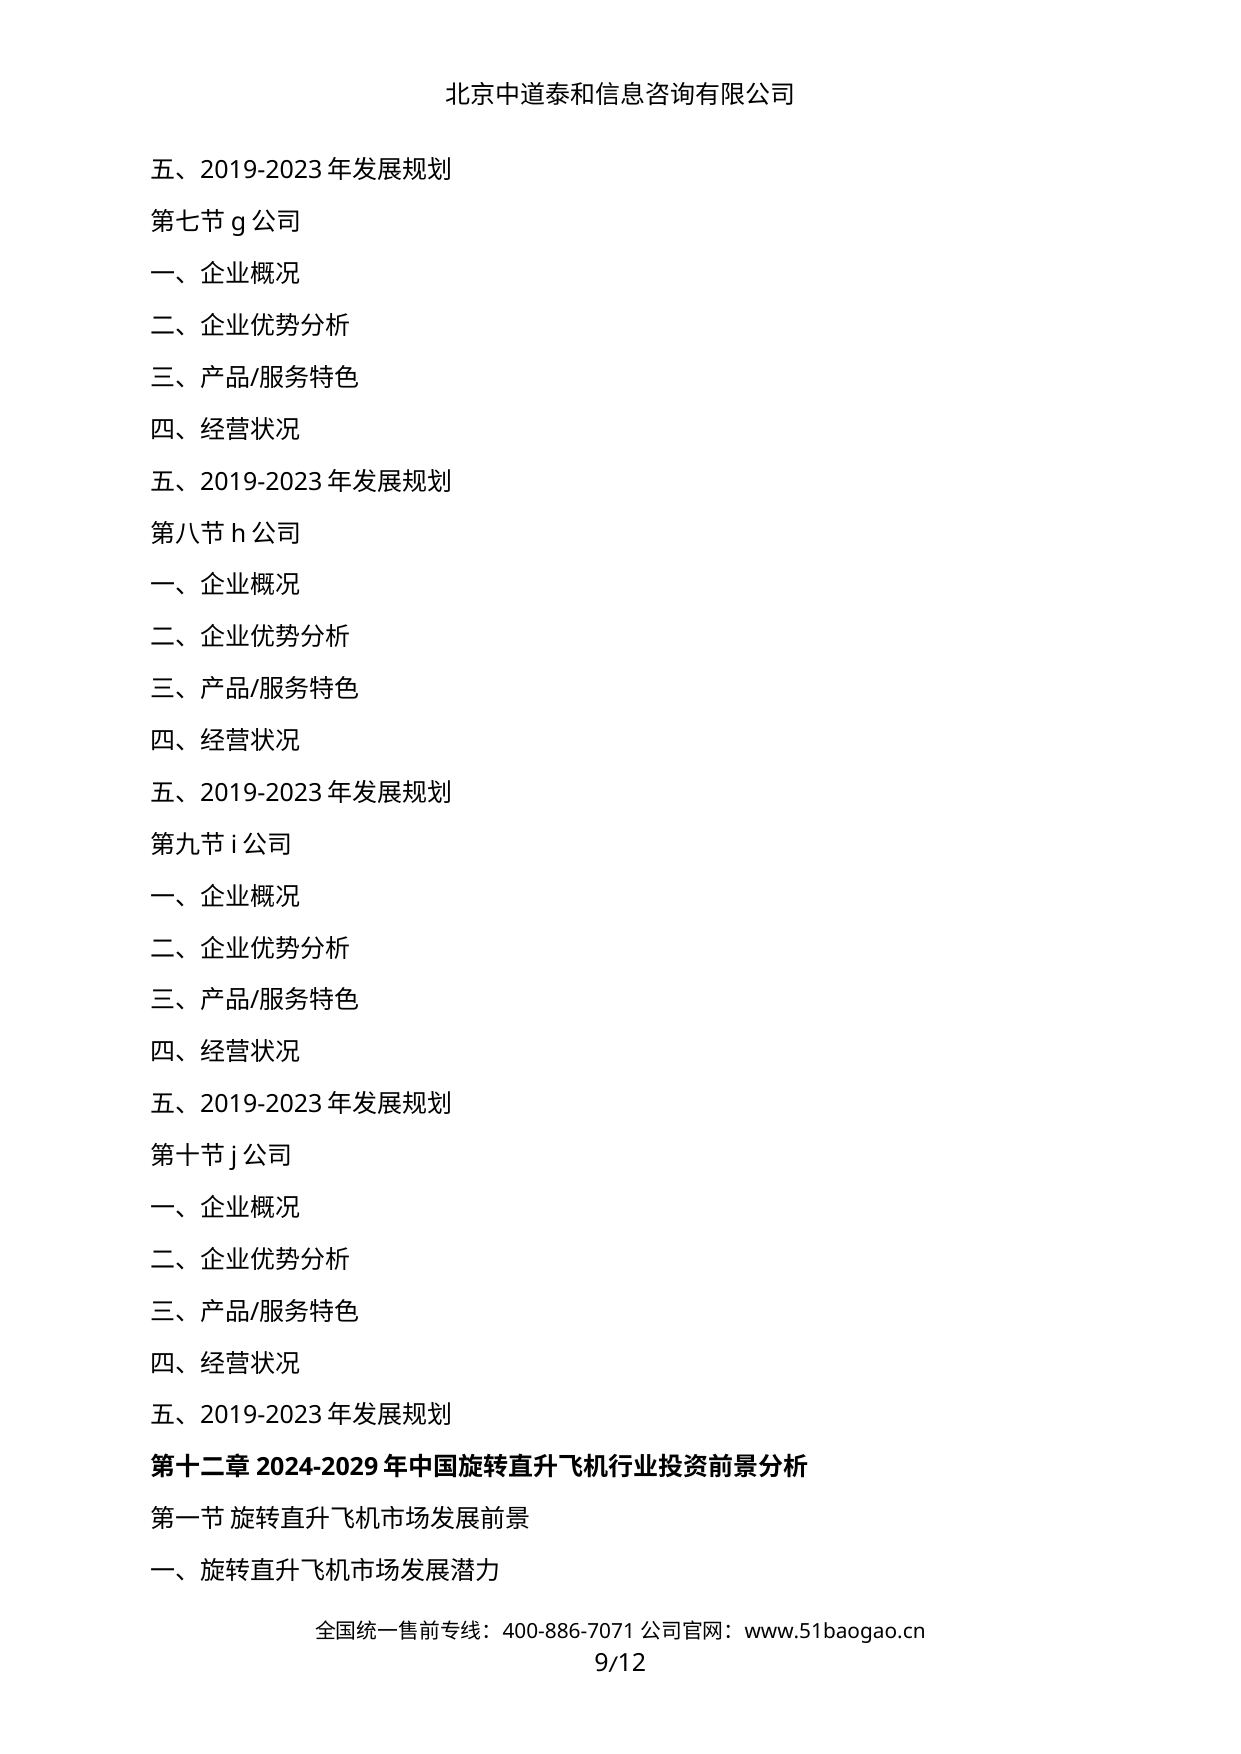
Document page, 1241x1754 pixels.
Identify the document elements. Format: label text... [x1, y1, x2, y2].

text 一、企业概况 [150, 876, 1090, 912]
text 三、产品/服务特色 [150, 357, 1090, 394]
text 四、经营状况 [150, 1032, 1090, 1068]
text 第九节 i公司 [150, 824, 1090, 861]
text 一、企业概况 [150, 254, 1090, 290]
text 四、经营状况 [150, 409, 1090, 446]
text 三、产品/服务特色 [150, 669, 1090, 705]
text 第一节 旋转直升飞机市场发展前景 [150, 1499, 1090, 1535]
text 二、企业优势分析 [150, 306, 1090, 342]
text 第十二章 2024-2029年中国旋转直升飞机行业投资前景分析 [150, 1447, 1090, 1483]
text 五、2019-2023年发展规划 [150, 1395, 1090, 1431]
text 二、企业优势分析 [150, 1239, 1090, 1276]
text 一、企业概况 [150, 1187, 1090, 1224]
text 三、产品/服务特色 [150, 980, 1090, 1016]
text 四、经营状况 [150, 1343, 1090, 1379]
text 第八节 h公司 [150, 513, 1090, 549]
text 第七节 g公司 [150, 202, 1090, 238]
text 二、企业优势分析 [150, 928, 1090, 964]
text 四、经营状况 [150, 721, 1090, 757]
text 三、产品/服务特色 [150, 1291, 1090, 1327]
text 五、2019-2023年发展规划 [150, 772, 1090, 809]
text 五、2019-2023年发展规划 [150, 461, 1090, 497]
text 第十节 j公司 [150, 1136, 1090, 1172]
text 一、企业概况 [150, 565, 1090, 601]
text 五、2019-2023年发展规划 [150, 150, 1090, 186]
text 五、2019-2023年发展规划 [150, 1084, 1090, 1120]
text 二、企业优势分析 [150, 617, 1090, 653]
text 一、旋转直升飞机市场发展潜力 [150, 1551, 1090, 1587]
